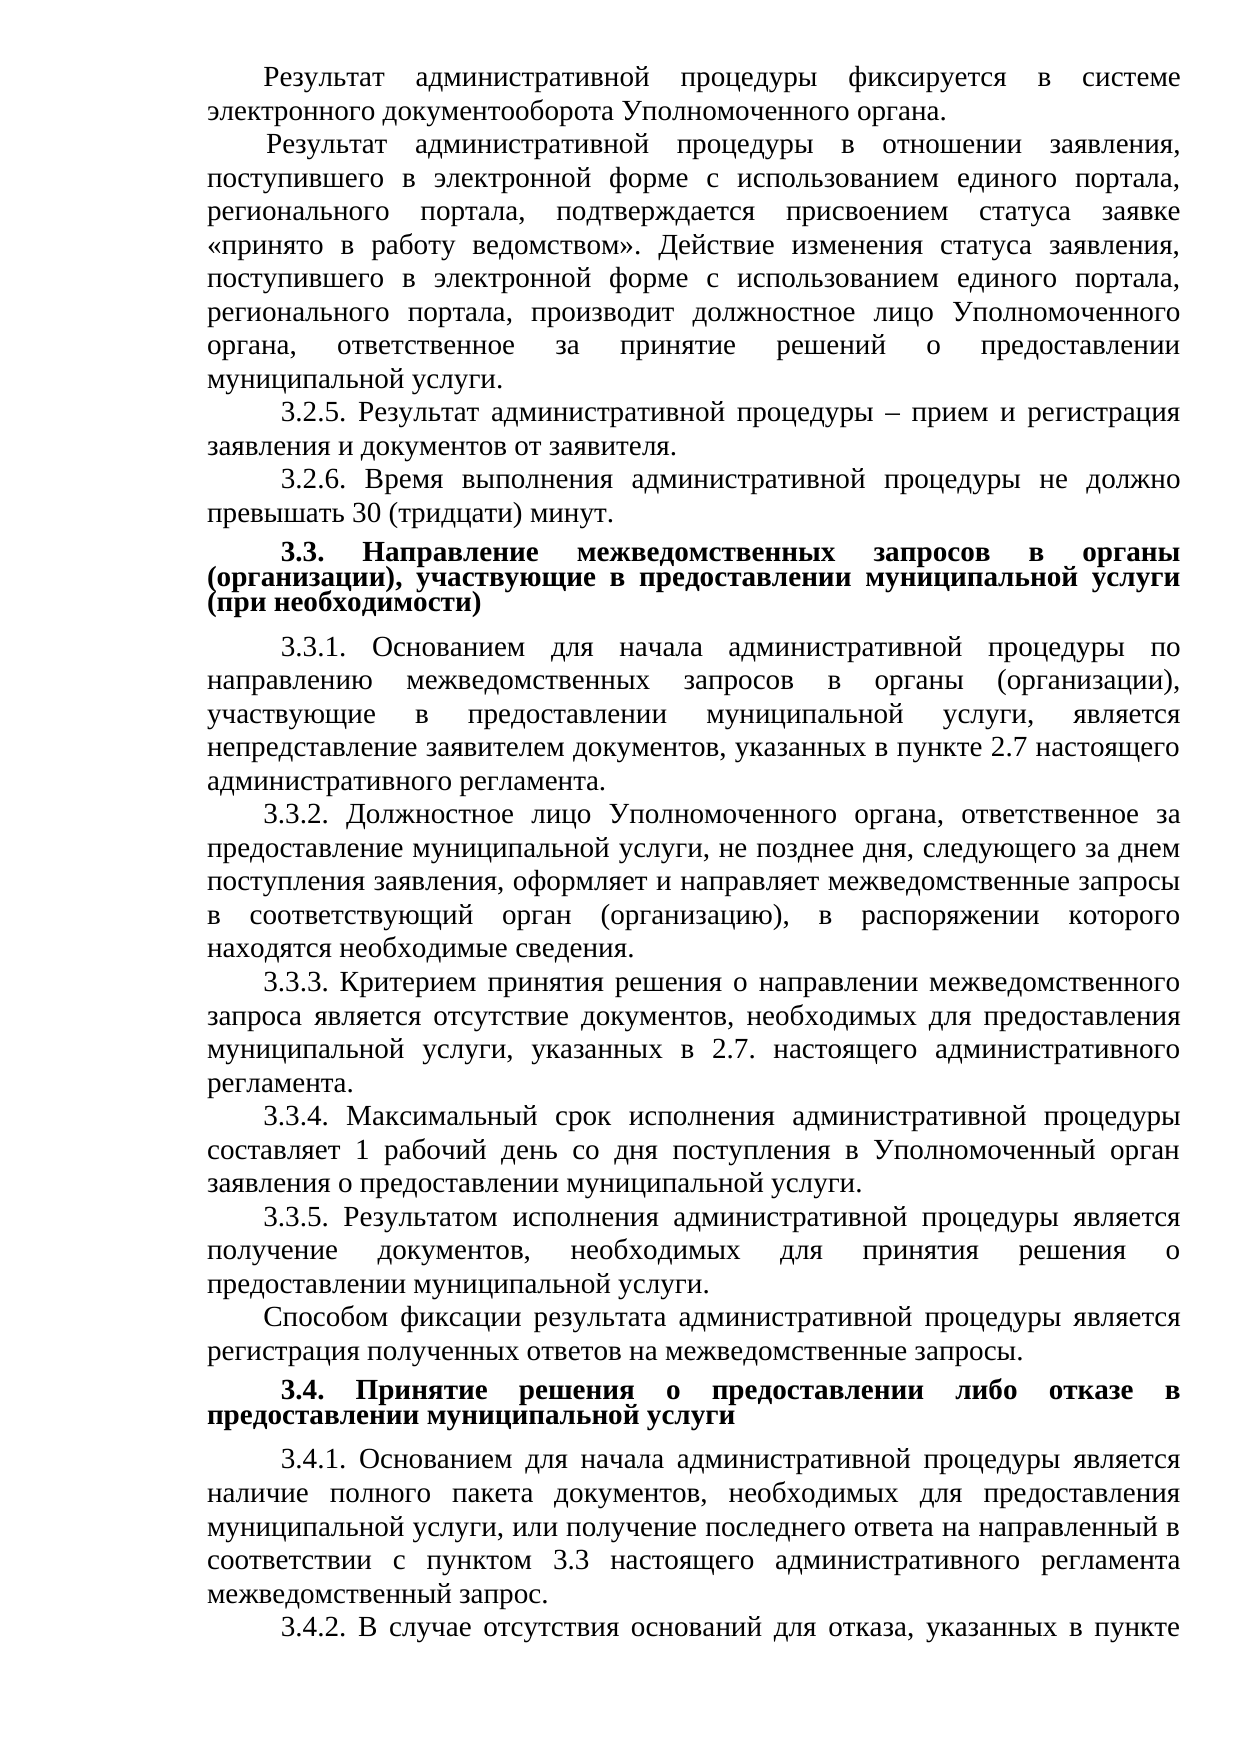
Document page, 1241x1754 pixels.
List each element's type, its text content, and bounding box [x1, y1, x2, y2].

text 3.3.3. Критерием принятия решения о направлении межведомственного запроса является отсутствие документов, необходимых для предоставления муниципальной услуги, указанных в 2.7. настоящего административного регламента. [207, 964, 1181, 1098]
text 3.3.2. Должностное лицо Уполномоченного органа, ответственное за предоставление муниципальной услуги, не позднее дня, следующего за днем поступления заявления, оформляет и направляет межведомственные запросы в соответствующий орган (организацию), в распоряжении которого находятся необходимые сведения. [207, 796, 1181, 964]
text 3.3.5. Результатом исполнения административной процедуры является получение документов, необходимых для принятия решения о предоставлении муниципальной услуги. [207, 1199, 1181, 1299]
text 3.3.4. Максимальный срок исполнения административной процедуры составляет 1 рабочий день со дня поступления в Уполномоченный орган заявления о предоставлении муниципальной услуги. [207, 1098, 1181, 1199]
text 3.3. Направление межведомственных запросов в органы (организации), участвующие в предоставлении муниципальной услуги (при необходимости) [207, 541, 1181, 616]
text Результат административной процедуры фиксируется в системе электронного документооборота Уполномоченного органа. [207, 59, 1181, 126]
text 3.4. Принятие решения о предоставлении либо отказе в предоставлении муниципальной услуги [207, 1379, 1181, 1429]
text 3.3.1. Основанием для начала административной процедуры по направлению межведомственных запросов в органы (организации), участвующие в предоставлении муниципальной услуги, является непредставление заявителем документов, указанных в пункте 2.7 настоящего административного регламента. [207, 629, 1181, 796]
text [207, 1609, 1181, 1643]
text Результат административной процедуры в отношении заявления, поступившего в электронной форме с использованием единого портала, регионального портала, подтверждается присвоением статуса заявке «принято в работу ведомством». Действие изменения статуса заявления, поступившего в электронной форме с использованием единого портала, регионального портала, производит должностное лицо Уполномоченного органа, ответственное за принятие решений о предоставлении муниципальной услуги. [207, 126, 1181, 394]
text 3.4.1. Основанием для начала административной процедуры является наличие полного пакета документов, необходимых для предоставления муниципальной услуги, или получение последнего ответа на направленный в соответствии с пунктом 3.3 настоящего административного регламента межведомственный запрос. [207, 1442, 1181, 1609]
text Способом фиксации результата административной процедуры является регистрация полученных ответов на межведомственные запросы. [207, 1299, 1181, 1367]
text 3.2.6. Время выполнения административной процедуры не должно превышать 30 (тридцати) минут. [207, 462, 1181, 529]
text 3.2.5. Результат административной процедуры – прием и регистрация заявления и документов от заявителя. [207, 394, 1181, 462]
